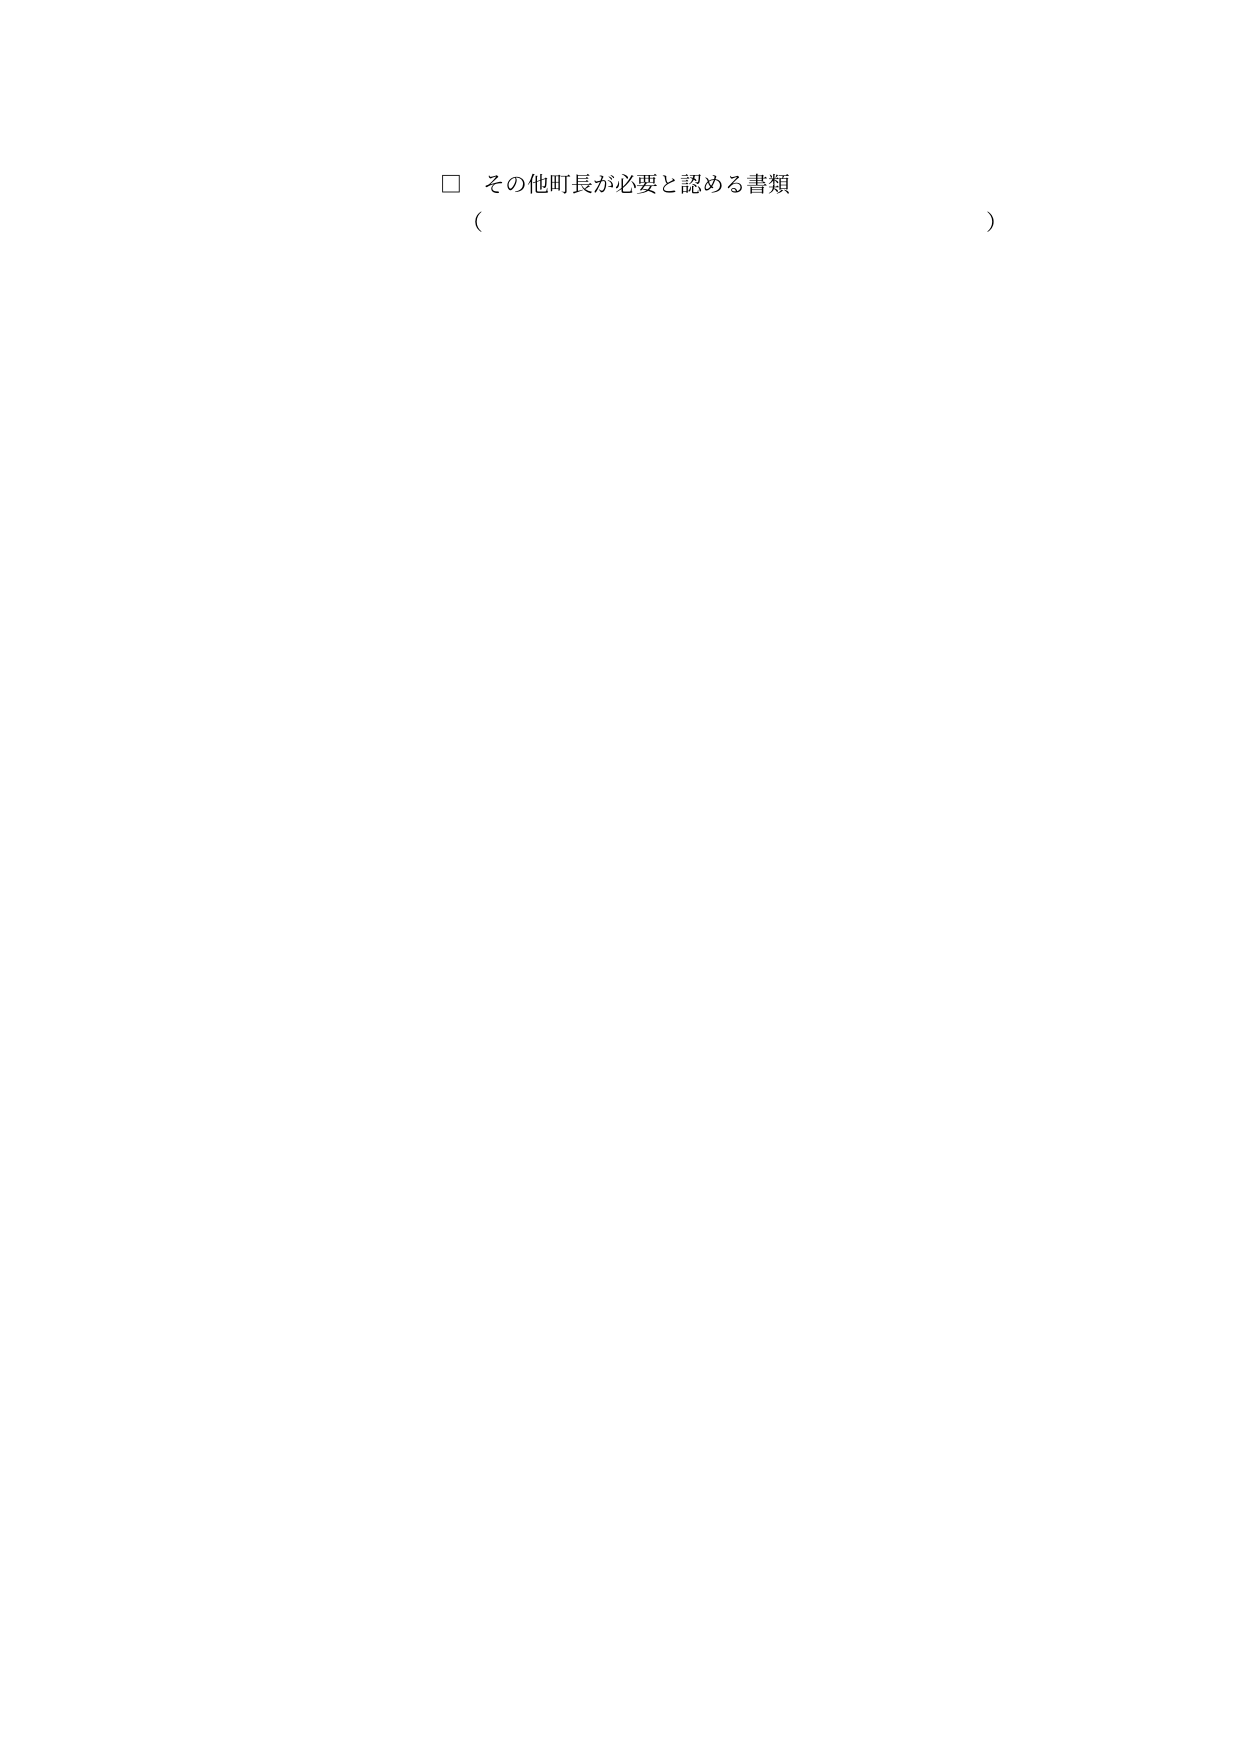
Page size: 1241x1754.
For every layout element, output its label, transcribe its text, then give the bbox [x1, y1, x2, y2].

text □ その他町長が必要と認める書類 [177, 164, 1063, 202]
text （ ） [177, 202, 1063, 239]
